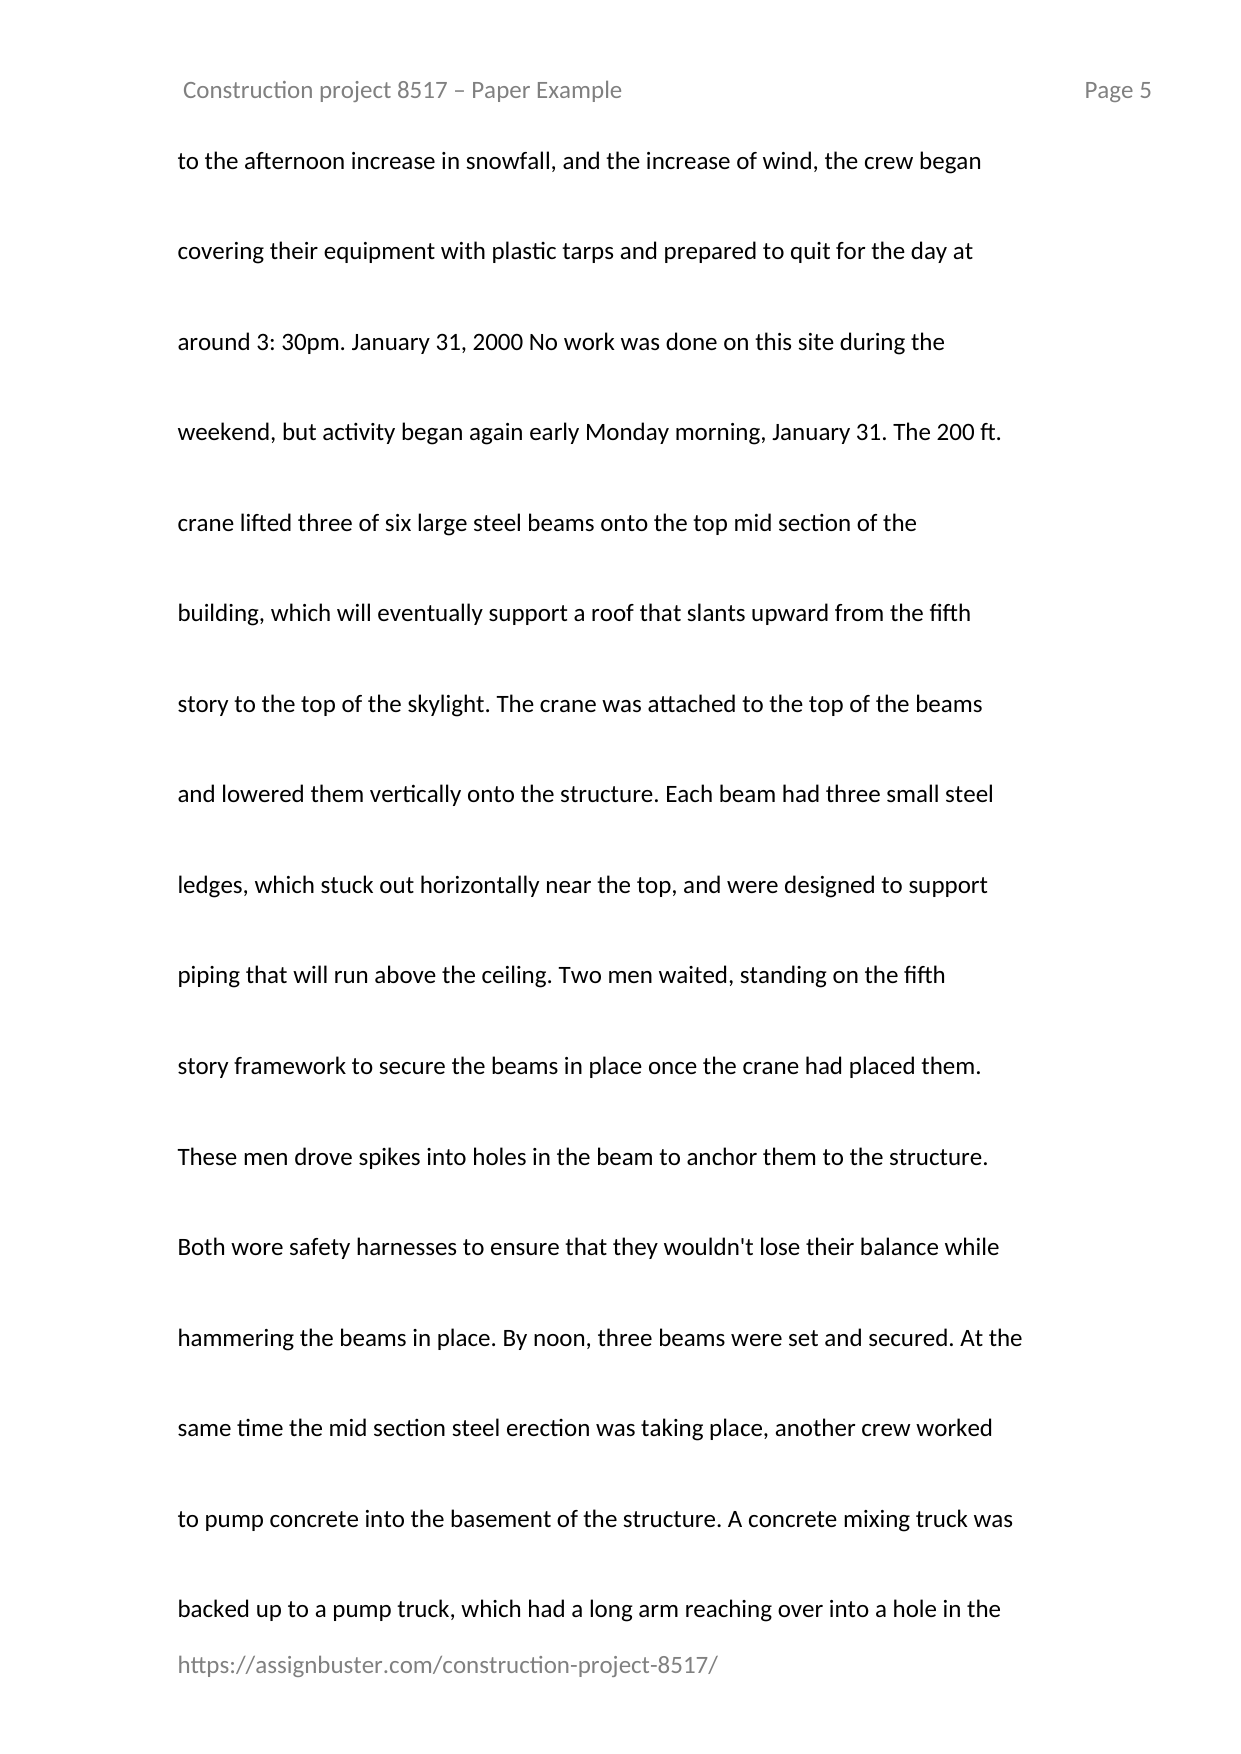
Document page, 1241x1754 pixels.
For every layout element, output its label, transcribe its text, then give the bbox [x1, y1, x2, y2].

text covering their equipment with plastic tarps and prepared to quit for the day at [177, 236, 1152, 266]
text weekend, but activity began again early Monday morning, January 31. The 200 ft. [177, 417, 1152, 447]
text story framework to secure the beams in place once the crane had placed them. [177, 1050, 1152, 1081]
text crane lifted three of six large steel beams onto the top mid section of the [177, 507, 1152, 538]
text story to the top of the skylight. The crane was attached to the top of the beams [177, 688, 1152, 719]
text to the afternoon increase in snowfall, and the increase of wind, the crew began [177, 145, 1152, 176]
text and lowered them vertically onto the structure. Each beam had three small steel [177, 779, 1152, 809]
text ledges, which stuck out horizontally near the top, and were designed to support [177, 869, 1152, 900]
text piping that will run above the ceiling. Two men waited, standing on the fifth [177, 960, 1152, 990]
text building, which will eventually support a roof that slants upward from the fifth [177, 598, 1152, 628]
text same time the mid section steel erection was taking place, another crew worked [177, 1412, 1152, 1443]
text to pump concrete into the basement of the structure. A concrete mixing truck was [177, 1503, 1152, 1533]
text Both wore safety harnesses to ensure that they wouldn't lose their balance while [177, 1231, 1152, 1262]
text hammering the beams in place. By noon, three beams were set and secured. At the [177, 1322, 1152, 1352]
text These men drove spikes into holes in the beam to anchor them to the structure. [177, 1141, 1152, 1171]
text around 3: 30pm. January 31, 2000 No work was done on this site during the [177, 326, 1152, 357]
text backed up to a pump truck, which had a long arm reaching over into a hole in the [177, 1593, 1152, 1624]
